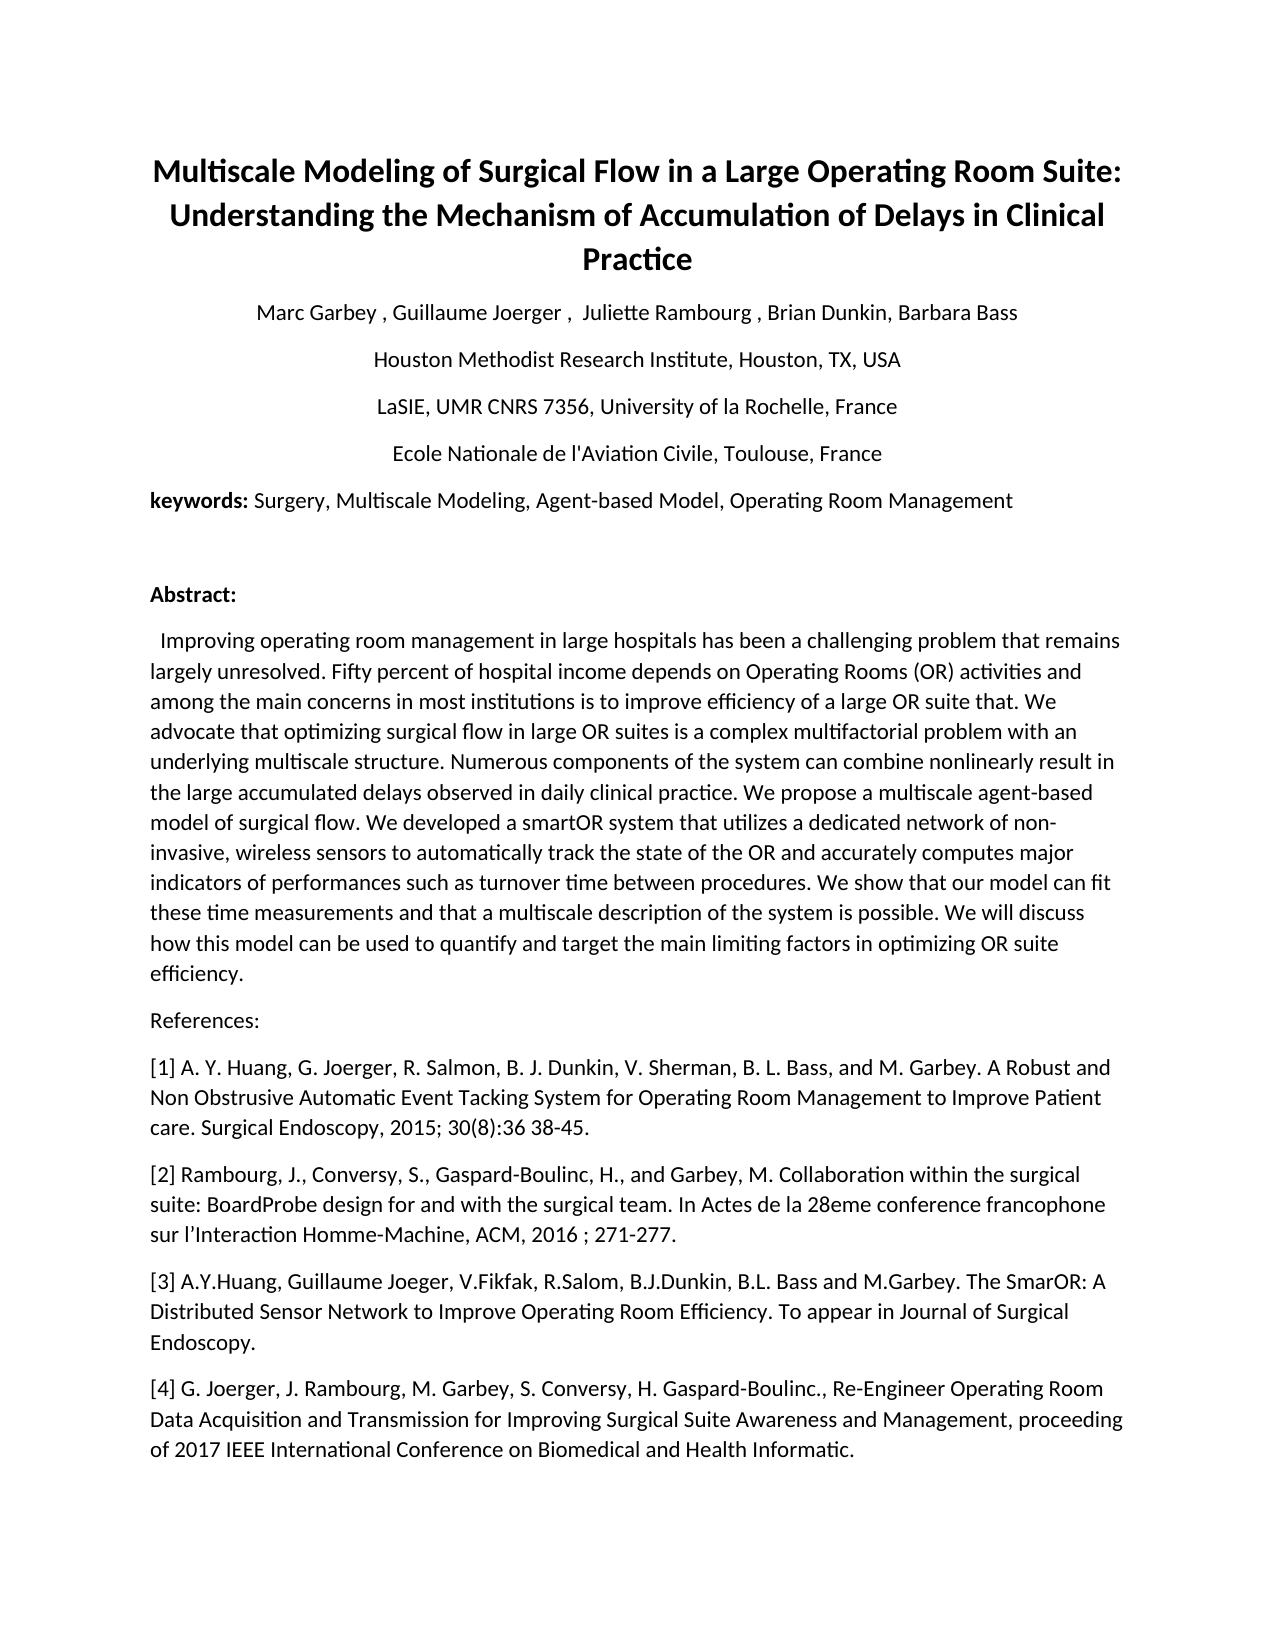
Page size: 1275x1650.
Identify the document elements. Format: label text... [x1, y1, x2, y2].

text Multiscale Modeling of Surgical Flow in a Large Operating Room Suite: Understanding the Mechanism of Accumulation of Delays in Clinical Practice [150, 150, 1125, 279]
text Ecole Nationale de l'Aviation Civile, Toulouse, France [150, 439, 1125, 467]
text Abstract: [150, 580, 1125, 608]
text keywords: Surgery, Multiscale Modeling, Agent-based Model, Operating Room Management [150, 486, 1125, 514]
text [2] Rambourg, J., Conversy, S., Gaspard-Boulinc, H., and Garbey, M. Collaboration within the surgical suite: BoardProbe design for and with the surgical team. In Actes de la 28eme conference francophone sur l’Interaction Homme-Machine, ACM, 2016 ; 271-277. [150, 1160, 1125, 1248]
text Marc Garbey , Guillaume Joerger , Juliette Rambourg , Brian Dunkin, Barbara Bass [150, 298, 1125, 327]
text [4] G. Joerger, J. Rambourg, M. Garbey, S. Conversy, H. Gaspard-Boulinc., Re-Engineer Operating Room Data Acquisition and Transmission for Improving Surgical Suite Awareness and Management, proceeding of 2017 IEEE International Conference on Biomedical and Health Informatic. [150, 1374, 1125, 1463]
text [3] A.Y.Huang, Guillaume Joeger, V.Fikfak, R.Salom, B.J.Dunkin, B.L. Bass and M.Garbey. The SmarOR: A Distributed Sensor Network to Improve Operating Room Efficiency. To appear in Journal of Surgical Endoscopy. [150, 1267, 1125, 1356]
text Houston Methodist Research Institute, Houston, TX, USA [150, 345, 1125, 373]
text [1] A. Y. Huang, G. Joerger, R. Salmon, B. J. Dunkin, V. Sherman, B. L. Bass, and M. Garbey. A Robust and Non Obstrusive Automatic Event Tacking System for Operating Room Management to Improve Patient care. Surgical Endoscopy, 2015; 30(8):36 38-45. [150, 1053, 1125, 1141]
text LaSIE, UMR CNRS 7356, University of la Rochelle, France [150, 392, 1125, 420]
text References: [150, 1006, 1125, 1034]
text Improving operating room management in large hospitals has been a challenging problem that remains largely unresolved. Fifty percent of hospital income depends on Operating Rooms (OR) activities and among the main concerns in most institutions is to improve efficiency of a large OR suite that. We advocate that optimizing surgical flow in large OR suites is a complex multifactorial problem with an underlying multiscale structure. Numerous components of the system can combine nonlinearly result in the large accumulated delays observed in daily clinical practice. We propose a multiscale agent-based model of surgical flow. We developed a smartOR system that utilizes a dedicated network of non-invasive, wireless sensors to automatically track the state of the OR and accurately computes major indicators of performances such as turnover time between procedures. We show that our model can fit these time measurements and that a multiscale description of the system is possible. We will discuss how this model can be used to quantify and target the main limiting factors in optimizing OR suite efficiency. [150, 627, 1125, 987]
